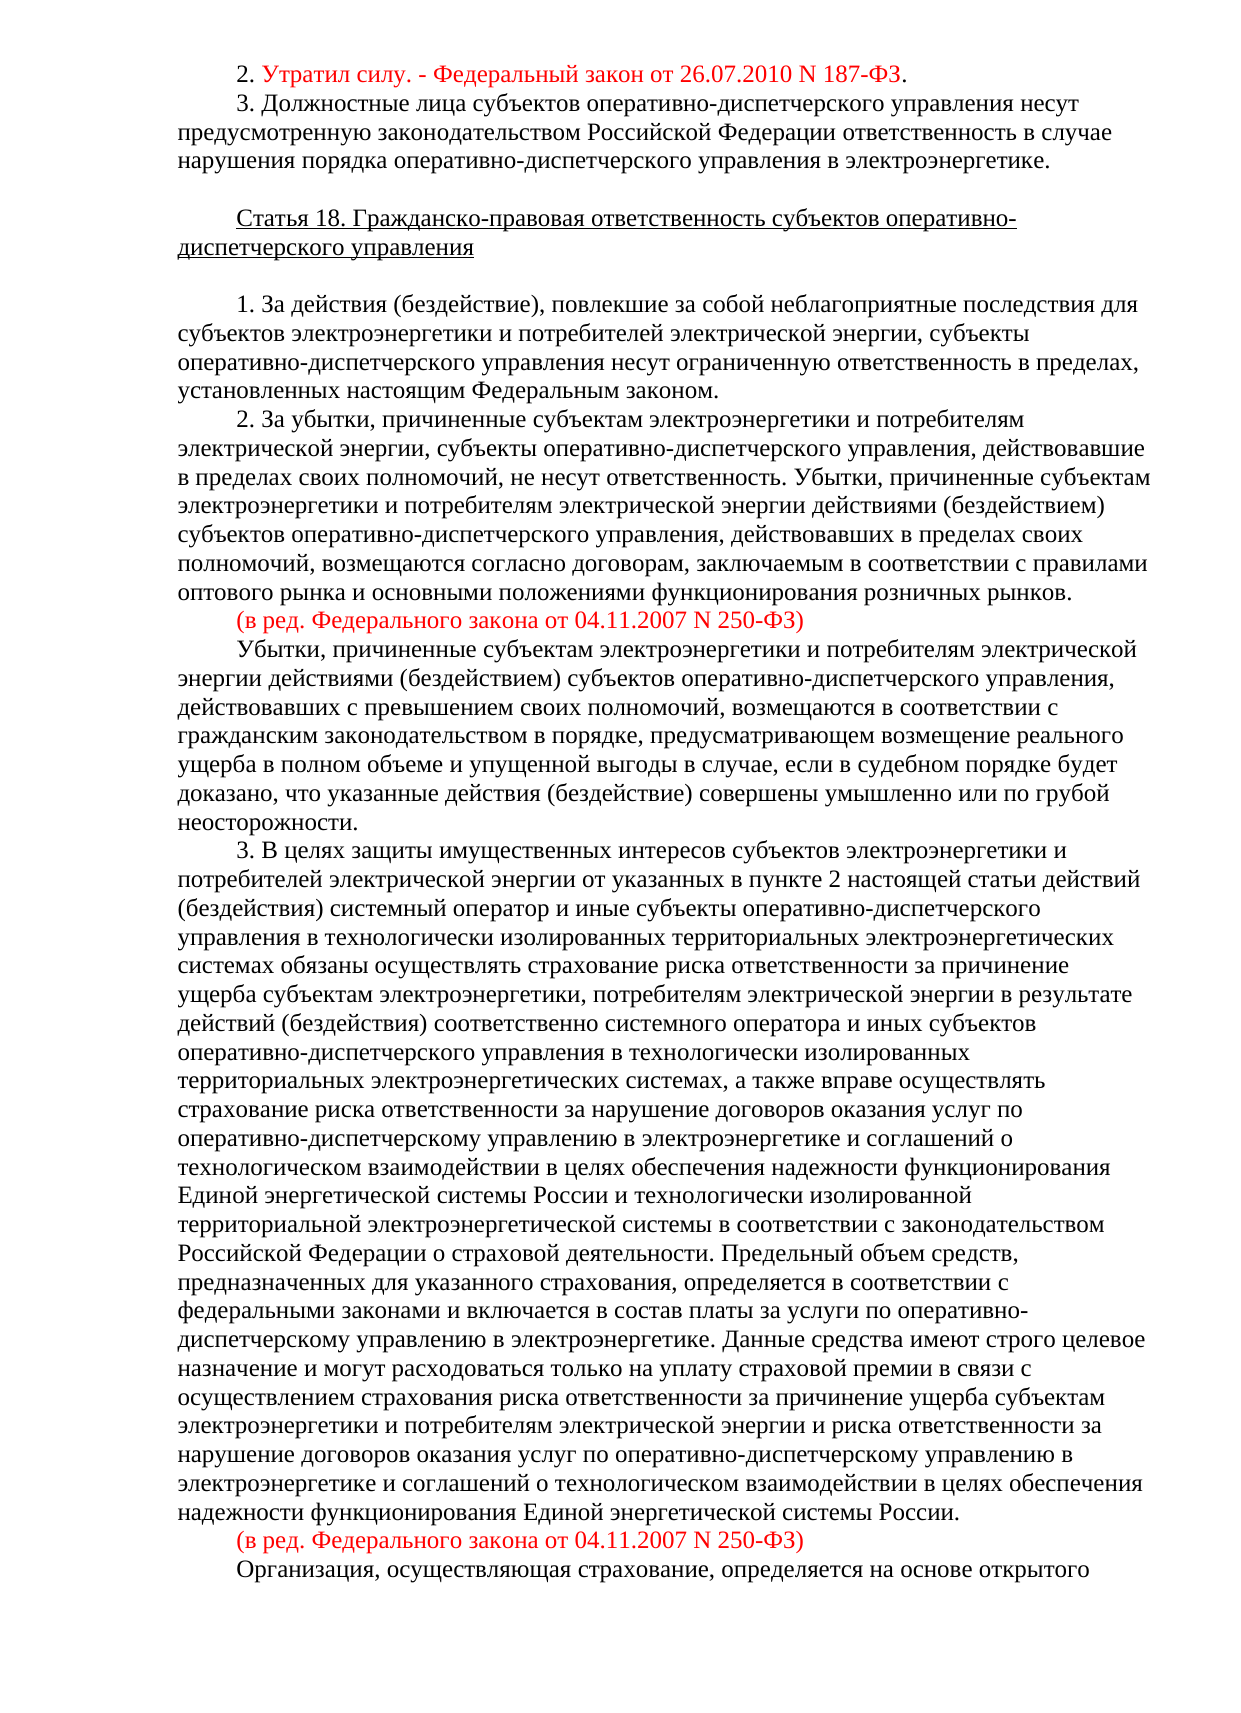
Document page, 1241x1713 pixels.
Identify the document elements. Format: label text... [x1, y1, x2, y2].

text 3. В целях защиты имущественных интересов субъектов электроэнергетики и потребителей электрической энергии от указанных в пункте 2 настоящей статьи действий (бездействия) системный оператор и иные субъекты оперативно-диспетчерского управления в технологически изолированных территориальных электроэнергетических системах обязаны осуществлять страхование риска ответственности за причинение ущерба субъектам электроэнергетики, потребителям электрической энергии в результате действий (бездействия) соответственно системного оператора и иных субъектов оперативно-диспетчерского управления в технологически изолированных территориальных электроэнергетических системах, а также вправе осуществлять страхование риска ответственности за нарушение договоров оказания услуг по оперативно-диспетчерскому управлению в электроэнергетике и соглашений о технологическом взаимодействии в целях обеспечения надежности функционирования Единой энергетической системы России и технологически изолированной территориальной электроэнергетической системы в соответствии с законодательством Российской Федерации о страховой деятельности. Предельный объем средств, предназначенных для указанного страхования, определяется в соответствии с федеральными законами и включается в состав платы за услуги по оперативно-диспетчерскому управлению в электроэнергетике. Данные средства имеют строго целевое назначение и могут расходоваться только на уплату страховой премии в связи с осуществлением страхования риска ответственности за причинение ущерба субъектам электроэнергетики и потребителям электрической энергии и риска ответственности за нарушение договоров оказания услуг по оперативно-диспетчерскому управлению в электроэнергетике и соглашений о технологическом взаимодействии в целях обеспечения надежности функционирования Единой энергетической системы России. [177, 835, 1152, 1525]
text 2. За убытки, причиненные субъектам электроэнергетики и потребителям электрической энергии, субъекты оперативно-диспетчерского управления, действовавшие в пределах своих полномочий, не несут ответственность. Убытки, причиненные субъектам электроэнергетики и потребителям электрической энергии действиями (бездействием) субъектов оперативно-диспетчерского управления, действовавших в пределах своих полномочий, возмещаются согласно договорам, заключаемым в соответствии с правилами оптового рынка и основными положениями функционирования розничных рынков. [177, 404, 1152, 605]
text (в ред. Федерального закона от 04.11.2007 N 250-ФЗ) [177, 605, 1152, 634]
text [177, 1554, 1152, 1583]
text Убытки, причиненные субъектам электроэнергетики и потребителям электрической энергии действиями (бездействием) субъектов оперативно-диспетчерского управления, действовавших с превышением своих полномочий, возмещаются в соответствии с гражданским законодательством в порядке, предусматривающем возмещение реального ущерба в полном объеме и упущенной выгоды в случае, если в судебном порядке будет доказано, что указанные действия (бездействие) совершены умышленно или по грубой неосторожности. [177, 634, 1152, 835]
text 2. Утратил силу. - Федеральный закон от 26.07.2010 N 187-ФЗ. [177, 59, 1152, 88]
text 3. Должностные лица субъектов оперативно-диспетчерского управления несут предусмотренную законодательством Российской Федерации ответственность в случае нарушения порядка оперативно-диспетчерского управления в электроэнергетике. [177, 88, 1152, 174]
text Статья 18. Гражданско-правовая ответственность субъектов оперативно-диспетчерского управления [177, 203, 1152, 260]
text (в ред. Федерального закона от 04.11.2007 N 250-ФЗ) [177, 1525, 1152, 1554]
text 1. За действия (бездействие), повлекшие за собой неблагоприятные последствия для субъектов электроэнергетики и потребителей электрической энергии, субъекты оперативно-диспетчерского управления несут ограниченную ответственность в пределах, установленных настоящим Федеральным законом. [177, 289, 1152, 404]
